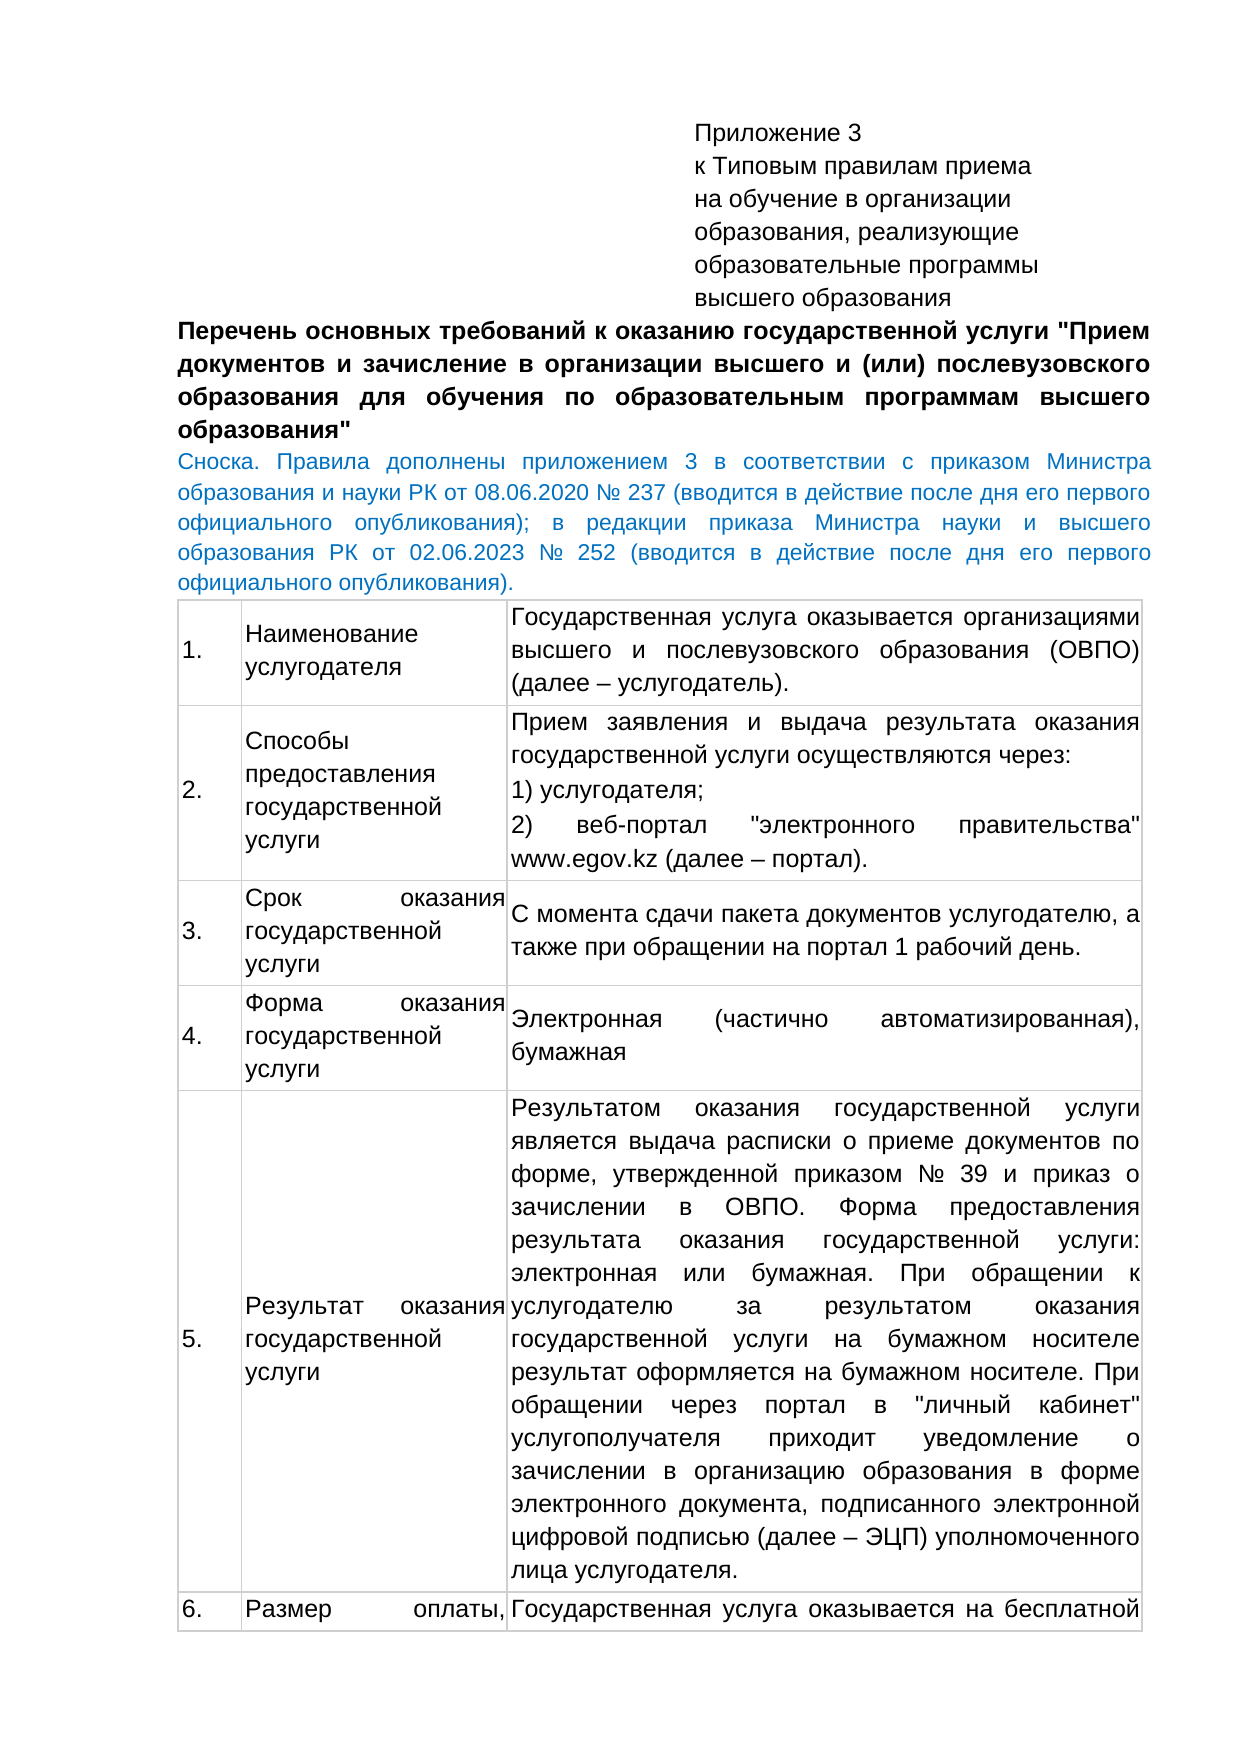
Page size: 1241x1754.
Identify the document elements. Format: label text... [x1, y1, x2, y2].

table_cell Прием заявления и выдача результата оказания государственной услуги осуществляются через: 1) услугодателя; 2) веб-портал "электронного правительства" www.egov.kz (далее – портал). [508, 706, 1141, 880]
table_cell Электронная (частично автоматизированная), бумажная [508, 986, 1141, 1090]
table_cell Срок оказания государственной услуги [242, 881, 506, 985]
table_cell 6. [179, 1593, 241, 1630]
table_cell 5. [179, 1091, 241, 1591]
text Сноска. Правила дополнены приложением 3 в соответствии с приказом Министра образования и науки РК от 08.06.2020 № 237 (вводится в действие после дня его первого официального опубликования); в редакции приказа Министра науки и высшего образования РК от 02.06.2023 № 252 (вводится в действие после дня его первого официального опубликования). [177, 448, 1152, 596]
table_cell 4. [179, 986, 241, 1090]
text Перечень основных требований к оказанию государственной услуги "Прием документов и зачисление в организации высшего и (или) послевузовского образования для обучения по образовательным программам высшего образования" [177, 316, 1152, 444]
table_header Наименование услугодателя [242, 601, 506, 704]
text Приложение 3 к Типовым правилам приема на обучение в организации образования, реализующие образовательные программы высшего образования [694, 118, 1152, 312]
table_header 1. [179, 601, 241, 704]
table_cell С момента сдачи пакета документов услугодателю, а также при обращении на портал 1 рабочий день. [508, 881, 1141, 985]
table_cell Способы предоставления государственной услуги [242, 706, 506, 880]
table_cell 2. [179, 706, 241, 880]
table_cell Форма оказания государственной услуги [242, 986, 506, 1090]
table_cell 3. [179, 881, 241, 985]
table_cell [242, 1593, 506, 1630]
table_cell Результатом оказания государственной услуги является выдача расписки о приеме документов по форме, утвержденной приказом № 39 и приказ о зачислении в ОВПО. Форма предоставления результата оказания государственной услуги: электронная или бумажная. При обращении к услугодателю за результатом оказания государственной услуги на бумажном носителе результат оформляется на бумажном носителе. При обращении через портал в "личный кабинет" услугополучателя приходит уведомление о зачислении в организацию образования в форме электронного документа, подписанного электронной цифровой подписью (далее – ЭЦП) уполномоченного лица услугодателя. [508, 1091, 1141, 1591]
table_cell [508, 1593, 1141, 1630]
table_header Государственная услуга оказывается организациями высшего и послевузовского образования (ОВПО) (далее – услугодатель). [508, 601, 1141, 704]
table_cell Результат оказания государственной услуги [242, 1091, 506, 1591]
